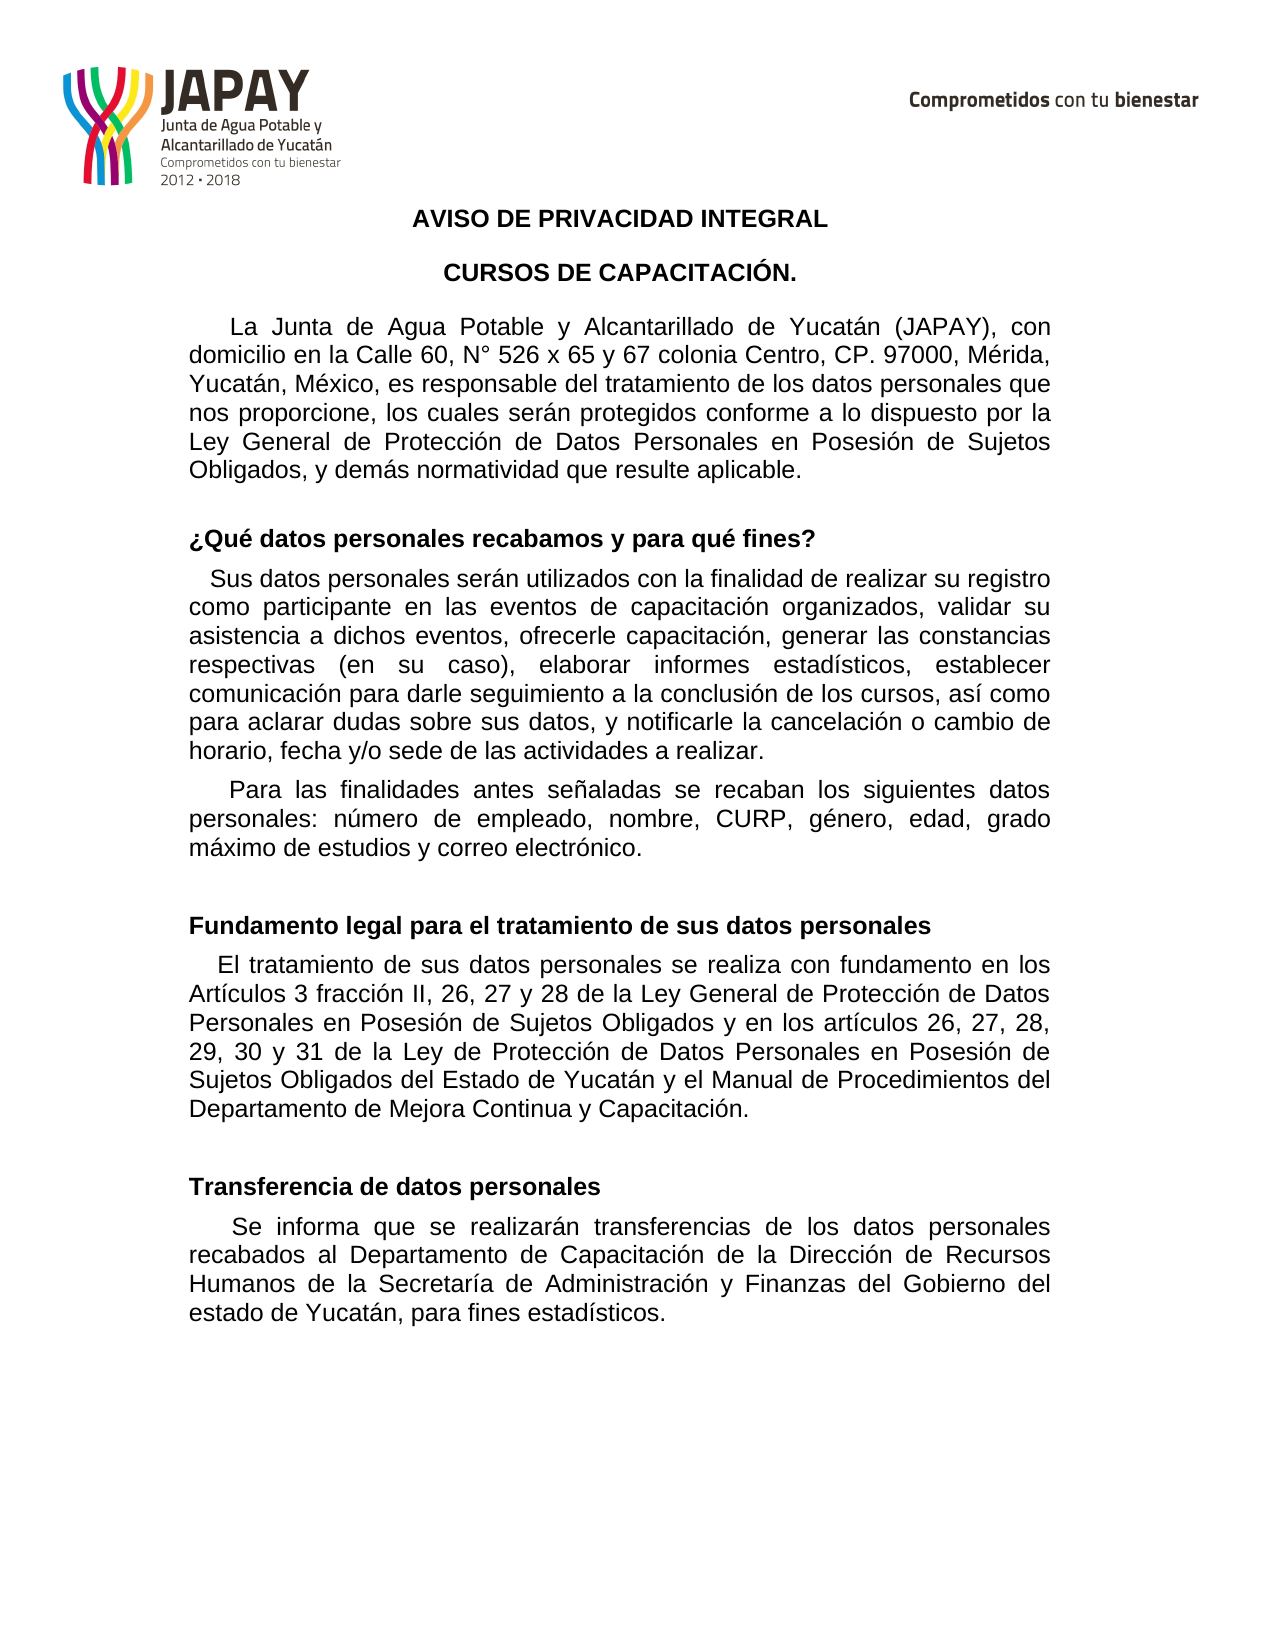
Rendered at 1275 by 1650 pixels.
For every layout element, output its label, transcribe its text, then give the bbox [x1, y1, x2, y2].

text Se informa que se realizarán transferencias de los datos personales recabados al Departamento de Capacitación de la Dirección de Recursos Humanos de la Secretaría de Administración y Finanzas del Gobierno del estado de Yucatán, para fines estadísticos. [189, 1211, 1052, 1326]
text Sus datos personales serán utilizados con la finalidad de realizar su registro como participante en las eventos de capacitación organizados, validar su asistencia a dichos eventos, ofrecerle capacitación, generar las constancias respectivas (en su caso), elaborar informes estadísticos, establecer comunicación para darle seguimiento a la conclusión de los cursos, así como para aclarar dudas sobre sus datos, y notificarle la cancelación o cambio de horario, fecha y/o sede de las actividades a realizar. [189, 563, 1052, 765]
picture [5, 7, 1255, 196]
text CURSOS DE CAPACITACIÓN. [177, 258, 1063, 286]
text La Junta de Agua Potable y Alcantarillado de Yucatán (JAPAY), con domicilio en la Calle 60, N° 526 x 65 y 67 colonia Centro, CP. 97000, Mérida, Yucatán, México, es responsable del tratamiento de los datos personales que nos proporcione, los cuales serán protegidos conforme a lo dispuesto por la Ley General de Protección de Datos Personales en Posesión de Sujetos Obligados, y demás normatividad que resulte aplicable. [189, 312, 1052, 484]
text El tratamiento de sus datos personales se realiza con fundamento en los Artículos 3 fracción II, 26, 27 y 28 de la Ley General de Protección de Datos Personales en Posesión de Sujetos Obligados y en los artículos 26, 27, 28, 29, 30 y 31 de la Ley de Protección de Datos Personales en Posesión de Sujetos Obligados del Estado de Yucatán y el Manual de Procedimientos del Departamento de Mejora Continua y Capacitación. [189, 950, 1052, 1123]
text ¿Qué datos personales recabamos y para qué fines? [189, 524, 1052, 553]
text Para las finalidades antes señaladas se recaban los siguientes datos personales: número de empleado, nombre, CURP, género, edad, grado máximo de estudios y correo electrónico. [189, 775, 1052, 861]
text Fundamento legal para el tratamiento de sus datos personales [189, 911, 1052, 940]
text Transferencia de datos personales [189, 1172, 1052, 1201]
text AVISO DE PRIVACIDAD INTEGRAL [177, 204, 1063, 233]
